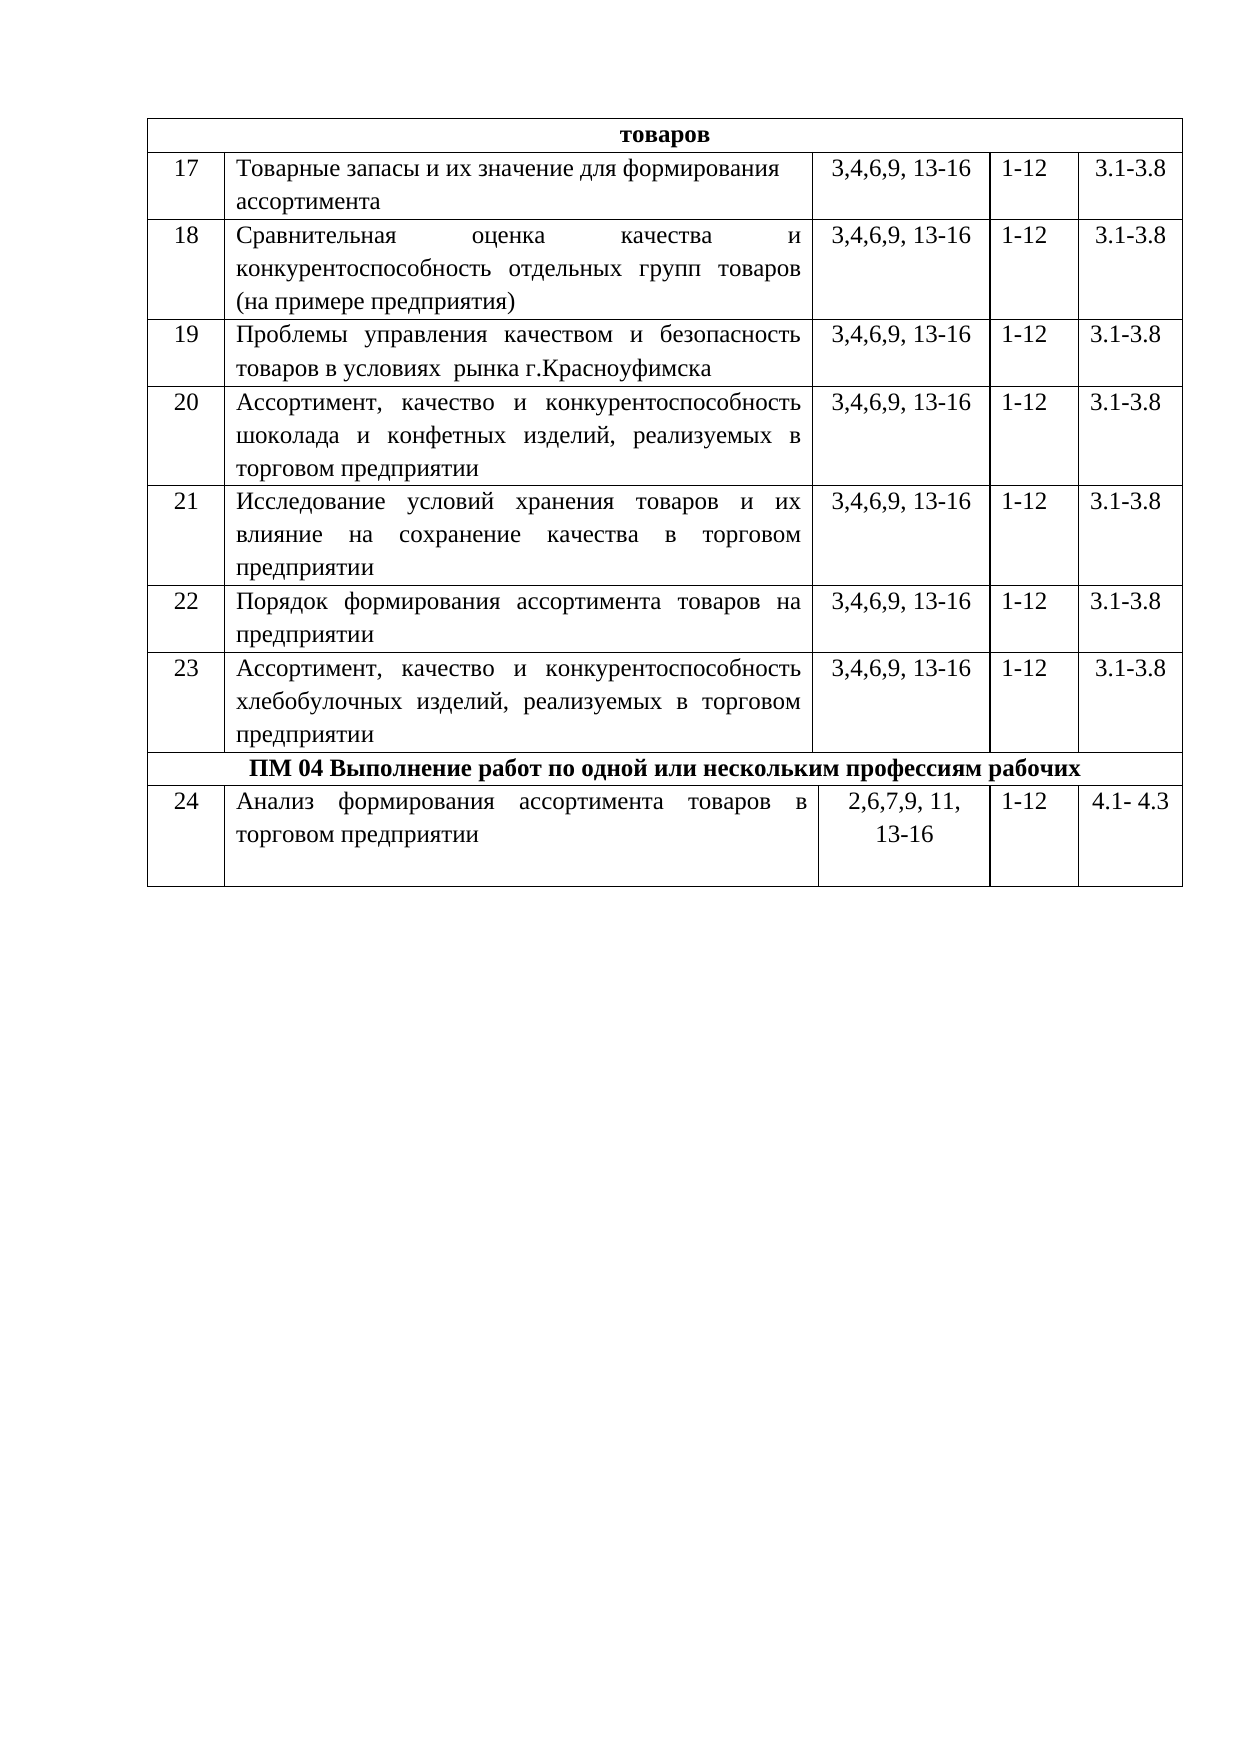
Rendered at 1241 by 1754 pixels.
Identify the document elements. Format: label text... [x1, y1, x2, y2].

table_cell Ассортимент, качество и конкурентоспособность хлебобулочных изделий, реализуемых в торговом предприятии [225, 653, 812, 752]
table_cell 3,4,6,9, 13-16 [813, 586, 989, 652]
table_cell 18 [148, 220, 224, 318]
table_cell 2,6,7,9, 11, 13-16 [819, 786, 989, 886]
table_cell 3.1-3.8 [1079, 387, 1182, 485]
table_cell 21 [148, 486, 224, 585]
table_cell Исследование условий хранения товаров и их влияние на сохранение качества в торговом предприятии [225, 486, 812, 585]
table_cell Проблемы управления качеством и безопасность товаров в условиях рынка г.Красноуфимска [225, 320, 812, 386]
table_cell Ассортимент, качество и конкурентоспособность шоколада и конфетных изделий, реализуемых в торговом предприятии [225, 387, 812, 485]
table_cell Товарные запасы и их значение для формирования ассортимента [225, 153, 812, 219]
table_cell Порядок формирования ассортимента товаров на предприятии [225, 586, 812, 652]
table_cell 3.1-3.8 [1079, 320, 1182, 386]
table_cell 1-12 [991, 486, 1078, 585]
table_cell 1-12 [991, 786, 1078, 886]
table_cell 17 [148, 153, 224, 219]
table_cell 1-12 [991, 653, 1078, 752]
table_cell 3.1-3.8 [1079, 486, 1182, 585]
table_cell 23 [148, 653, 224, 752]
table_cell 22 [148, 586, 224, 652]
table_cell 19 [148, 320, 224, 386]
table_cell 4.1- 4.3 [1079, 786, 1182, 886]
table_cell 20 [148, 387, 224, 485]
table_cell 1-12 [991, 320, 1078, 386]
table_cell 3,4,6,9, 13-16 [813, 653, 989, 752]
table_cell Анализ формирования ассортимента товаров в торговом предприятии [225, 786, 818, 886]
table_cell 1-12 [991, 586, 1078, 652]
table_cell Сравнительная оценка качества и конкурентоспособность отдельных групп товаров (на примере предприятия) [225, 220, 812, 318]
table_cell 3,4,6,9, 13-16 [813, 387, 989, 485]
table_cell 3.1-3.8 [1079, 653, 1182, 752]
table_cell 3,4,6,9, 13-16 [813, 320, 989, 386]
table_cell 3,4,6,9, 13-16 [813, 153, 989, 219]
table_cell 1-12 [991, 387, 1078, 485]
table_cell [148, 119, 1182, 152]
table_cell ПМ 04 Выполнение работ по одной или нескольким профессиям рабочих [148, 753, 1182, 785]
table_cell 3.1-3.8 [1079, 153, 1182, 219]
table_cell 3,4,6,9, 13-16 [813, 220, 989, 318]
table_cell 3.1-3.8 [1079, 220, 1182, 318]
table_cell 1-12 [991, 153, 1078, 219]
table_cell 1-12 [991, 220, 1078, 318]
table_cell 24 [148, 786, 224, 886]
table_cell 3.1-3.8 [1079, 586, 1182, 652]
table_cell 3,4,6,9, 13-16 [813, 486, 989, 585]
